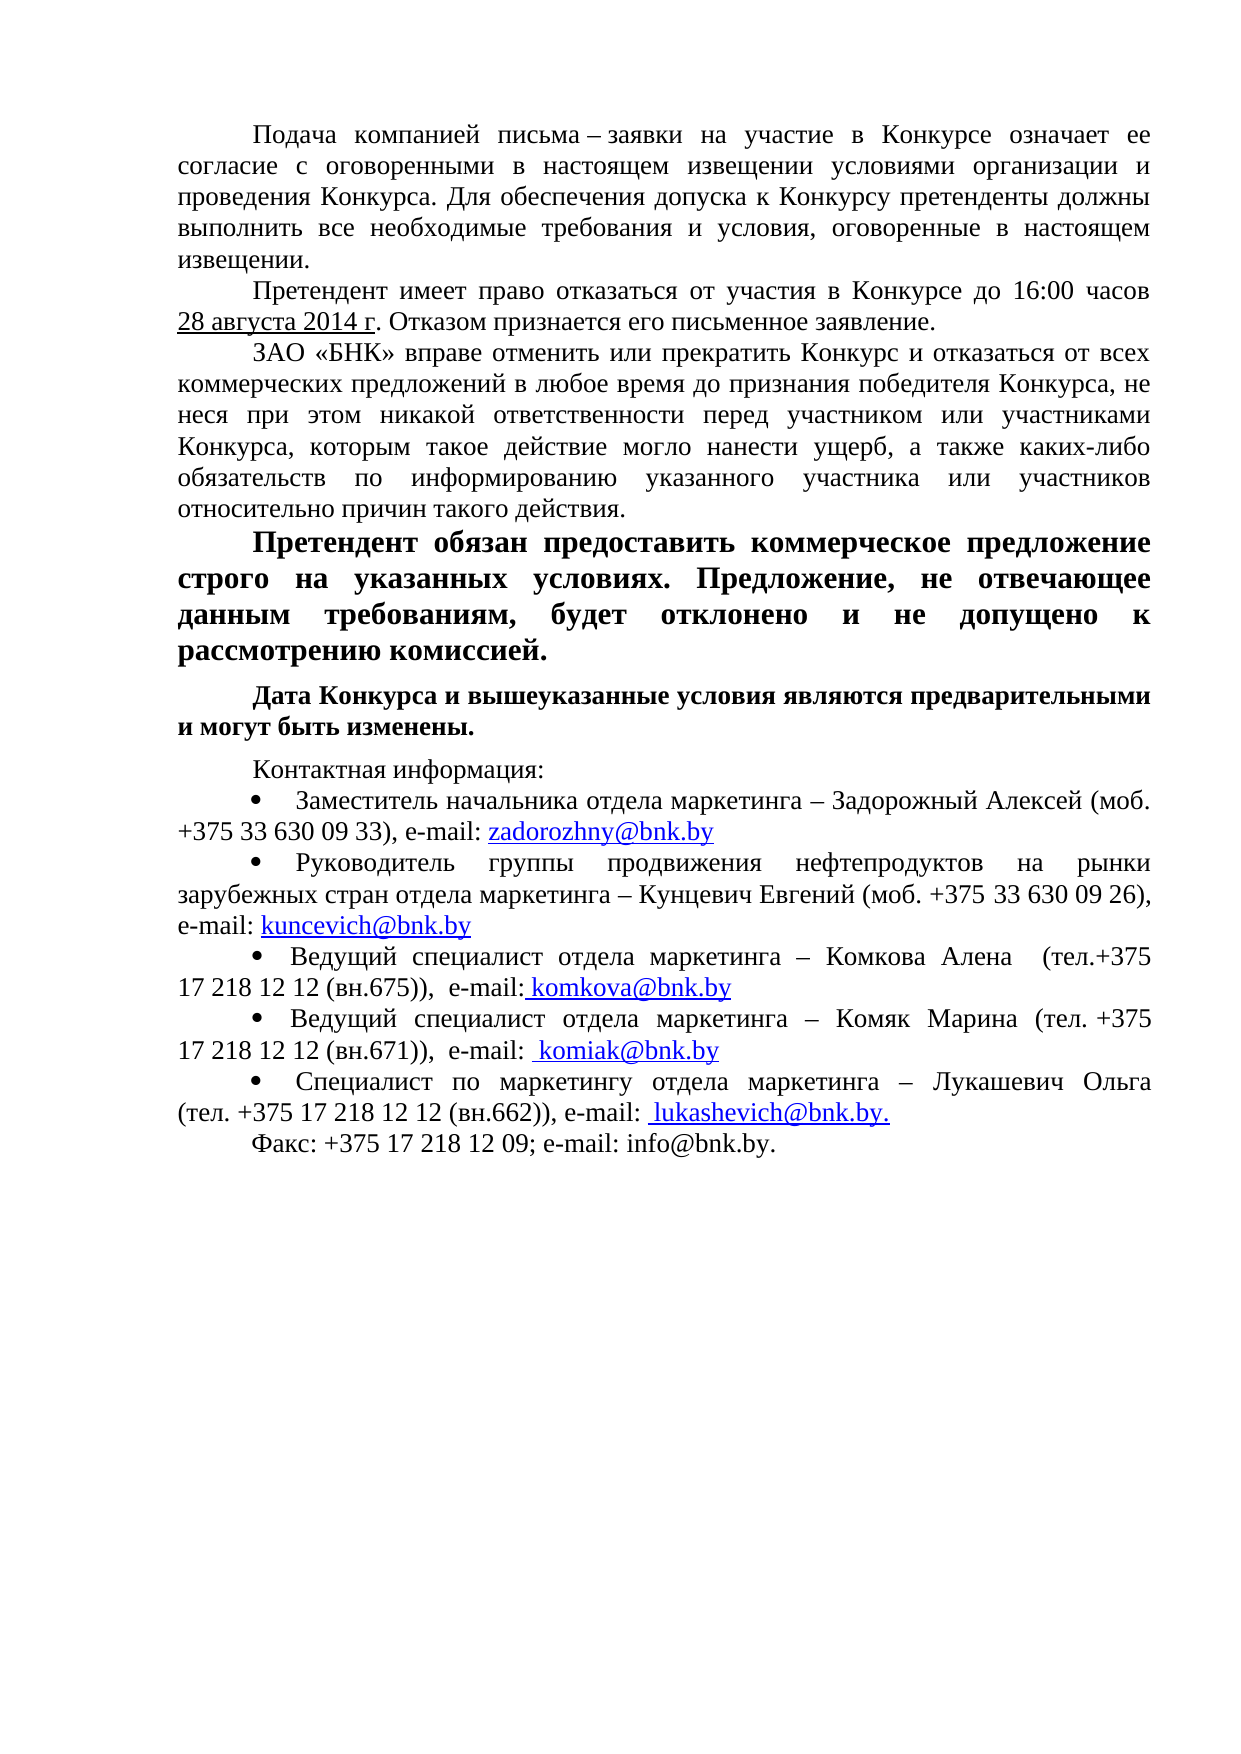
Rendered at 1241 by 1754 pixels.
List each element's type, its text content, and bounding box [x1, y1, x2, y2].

list Руководитель группы продвижения нефтепродуктов на рынки зарубежных стран отдела маркетинга – Кунцевич Евгений (моб. +375 33 630 09 26), e-mail: kuncevich@bnk.by [177, 847, 1152, 940]
text Контактная информация: [177, 753, 1152, 784]
text Дата Конкурса и вышеуказанные условия являются предварительными и могут быть изменены. [177, 679, 1152, 741]
list Ведущий специалист отдела маркетинга – Комкова Алена (тел.+375 17 218 12 12 (вн.675)), e-mail: komkova@bnk.by [177, 940, 1152, 1002]
text Факс: +375 17 218 12 09; e-mail: info@bnk.by. [177, 1127, 1152, 1158]
text Претендент имеет право отказаться от участия в Конкурсе до 16:00 часов 28 августа 2014 г. Отказом признается его письменное заявление. [177, 274, 1152, 336]
list Ведущий специалист отдела маркетинга – Комяк Марина (тел. +375 17 218 12 12 (вн.671)), e-mail: komiak@bnk.by [177, 1002, 1152, 1065]
text ЗАО «БНК» вправе отменить или прекратить Конкурс и отказаться от всех коммерческих предложений в любое время до признания победителя Конкурса, не неся при этом никакой ответственности перед участником или участниками Конкурса, которым такое действие могло нанести ущерб, а также каких-либо обязательств по информированию указанного участника или участников относительно причин такого действия. [177, 336, 1152, 523]
list Заместитель начальника отдела маркетинга – Задорожный Алексей (моб. +375 33 630 09 33), e-mail: zadorozhny@bnk.by [177, 784, 1152, 847]
list Специалист по маркетингу отдела маркетинга – Лукашевич Ольга (тел. +375 17 218 12 12 (вн.662)), e-mail: lukashevich@bnk.by. [177, 1065, 1152, 1127]
text Подача компанией письма – заявки на участие в Конкурсе означает ее согласие с оговоренными в настоящем извещении условиями организации и проведения Конкурса. Для обеспечения допуска к Конкурсу претенденты должны выполнить все необходимые требования и условия, оговоренные в настоящем извещении. [177, 118, 1152, 274]
text Претендент обязан предоставить коммерческое предложение строго на указанных условиях. Предложение, не отвечающее данным требованиям, будет отклонено и не допущено к рассмотрению комиссией. [177, 523, 1152, 667]
